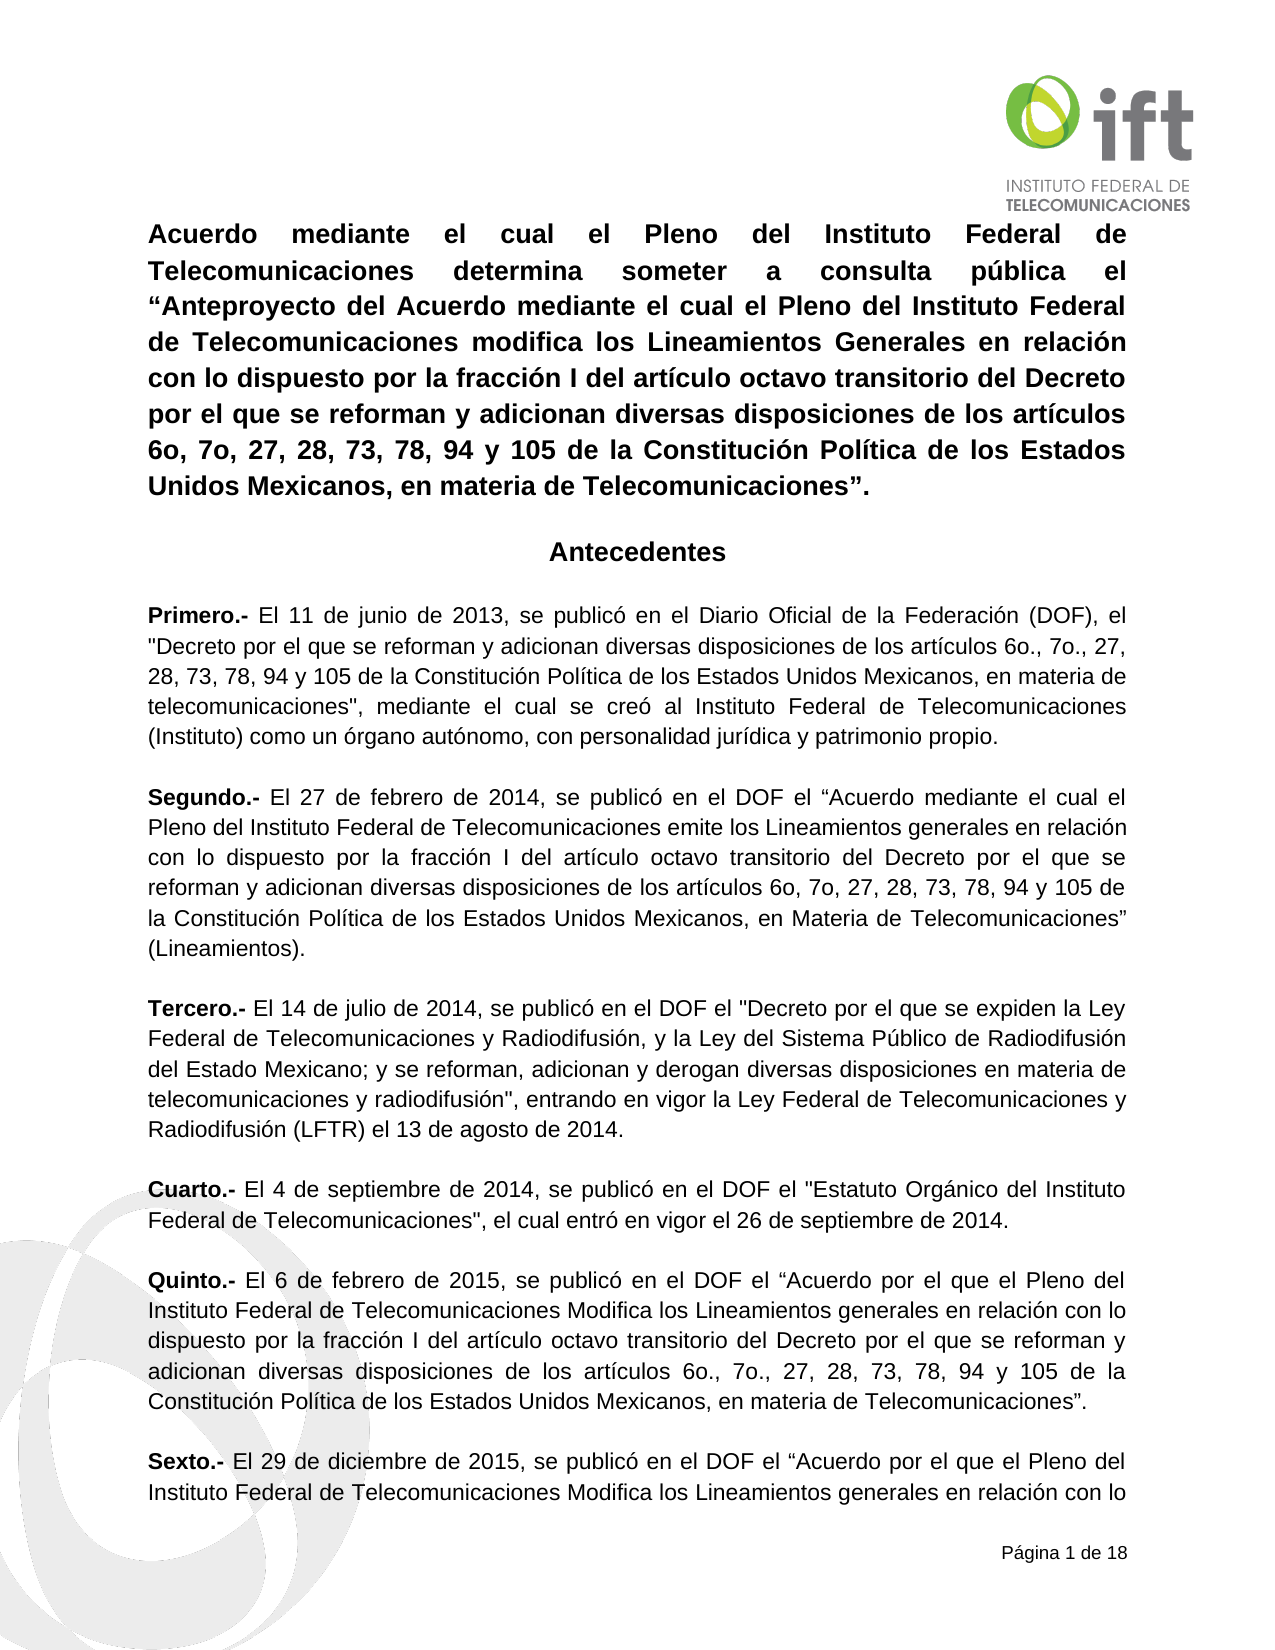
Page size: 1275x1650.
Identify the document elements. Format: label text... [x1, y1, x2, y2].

picture [0, 0, 1269, 1650]
subtitle Acuerdo mediante el cual el Pleno del Instituto Federal de Telecomunicaciones determina someter a consulta pública el “Anteproyecto del Acuerdo mediante el cual el Pleno del Instituto Federal de Telecomunicaciones modifica los Lineamientos Generales en relación con lo dispuesto por la fracción I del artículo octavo transitorio del Decreto por el que se reforman y adicionan diversas disposiciones de los artículos 6o, 7o, 27, 28, 73, 78, 94 y 105 de la Constitución Política de los Estados Unidos Mexicanos, en materia de Telecomunicaciones”. [148, 218, 1127, 501]
text Primero.- El 11 de junio de 2013, se publicó en el Diario Oficial de la Federación (DOF), el "Decreto por el que se reforman y adicionan diversas disposiciones de los artículos 6o., 7o., 27, 28, 73, 78, 94 y 105 de la Constitución Política de los Estados Unidos Mexicanos, en materia de telecomunicaciones", mediante el cual se creó al Instituto Federal de Telecomunicaciones (Instituto) como un órgano autónomo, con personalidad jurídica y patrimonio propio. [148, 602, 1127, 749]
text Segundo.- El 27 de febrero de 2014, se publicó en el DOF el “Acuerdo mediante el cual el Pleno del Instituto Federal de Telecomunicaciones emite los Lineamientos generales en relación con lo dispuesto por la fracción I del artículo octavo transitorio del Decreto por el que se reforman y adicionan diversas disposiciones de los artículos 6o, 7o, 27, 28, 73, 78, 94 y 105 de la Constitución Política de los Estados Unidos Mexicanos, en Materia de Telecomunicaciones” (Lineamientos). [148, 784, 1127, 961]
text Tercero.- El 14 de julio de 2014, se publicó en el DOF el "Decreto por el que se expiden la Ley Federal de Telecomunicaciones y Radiodifusión, y la Ley del Sistema Público de Radiodifusión del Estado Mexicano; y se reforman, adicionan y derogan diversas disposiciones en materia de telecomunicaciones y radiodifusión", entrando en vigor la Ley Federal de Telecomunicaciones y Radiodifusión (LFTR) el 13 de agosto de 2014. [148, 995, 1127, 1142]
text Antecedentes [148, 536, 1127, 567]
text Quinto.- El 6 de febrero de 2015, se publicó en el DOF el “Acuerdo por el que el Pleno del Instituto Federal de Telecomunicaciones Modifica los Lineamientos generales en relación con lo dispuesto por la fracción I del artículo octavo transitorio del Decreto por el que se reforman y adicionan diversas disposiciones de los artículos 6o., 7o., 27, 28, 73, 78, 94 y 105 de la Constitución Política de los Estados Unidos Mexicanos, en materia de Telecomunicaciones”. [148, 1267, 1127, 1414]
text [148, 1448, 1127, 1505]
text Cuarto.- El 4 de septiembre de 2014, se publicó en el DOF el "Estatuto Orgánico del Instituto Federal de Telecomunicaciones", el cual entró en vigor el 26 de septiembre de 2014. [148, 1176, 1127, 1233]
